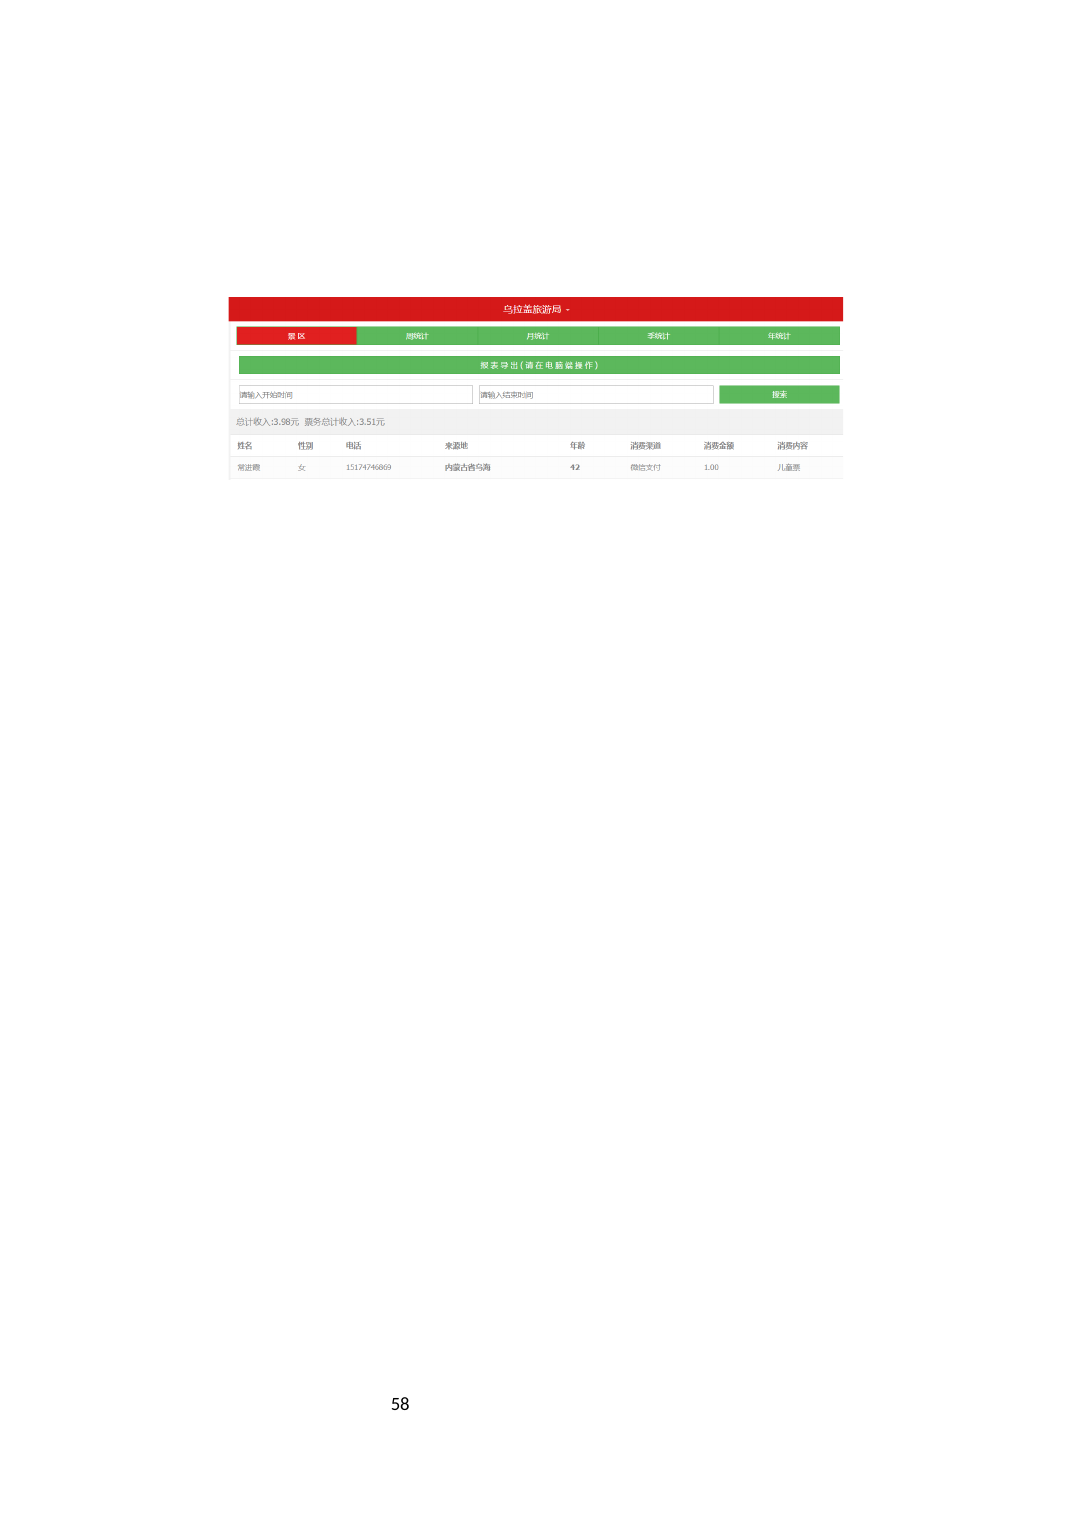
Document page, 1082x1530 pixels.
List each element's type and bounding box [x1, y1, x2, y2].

picture [228, 297, 844, 480]
